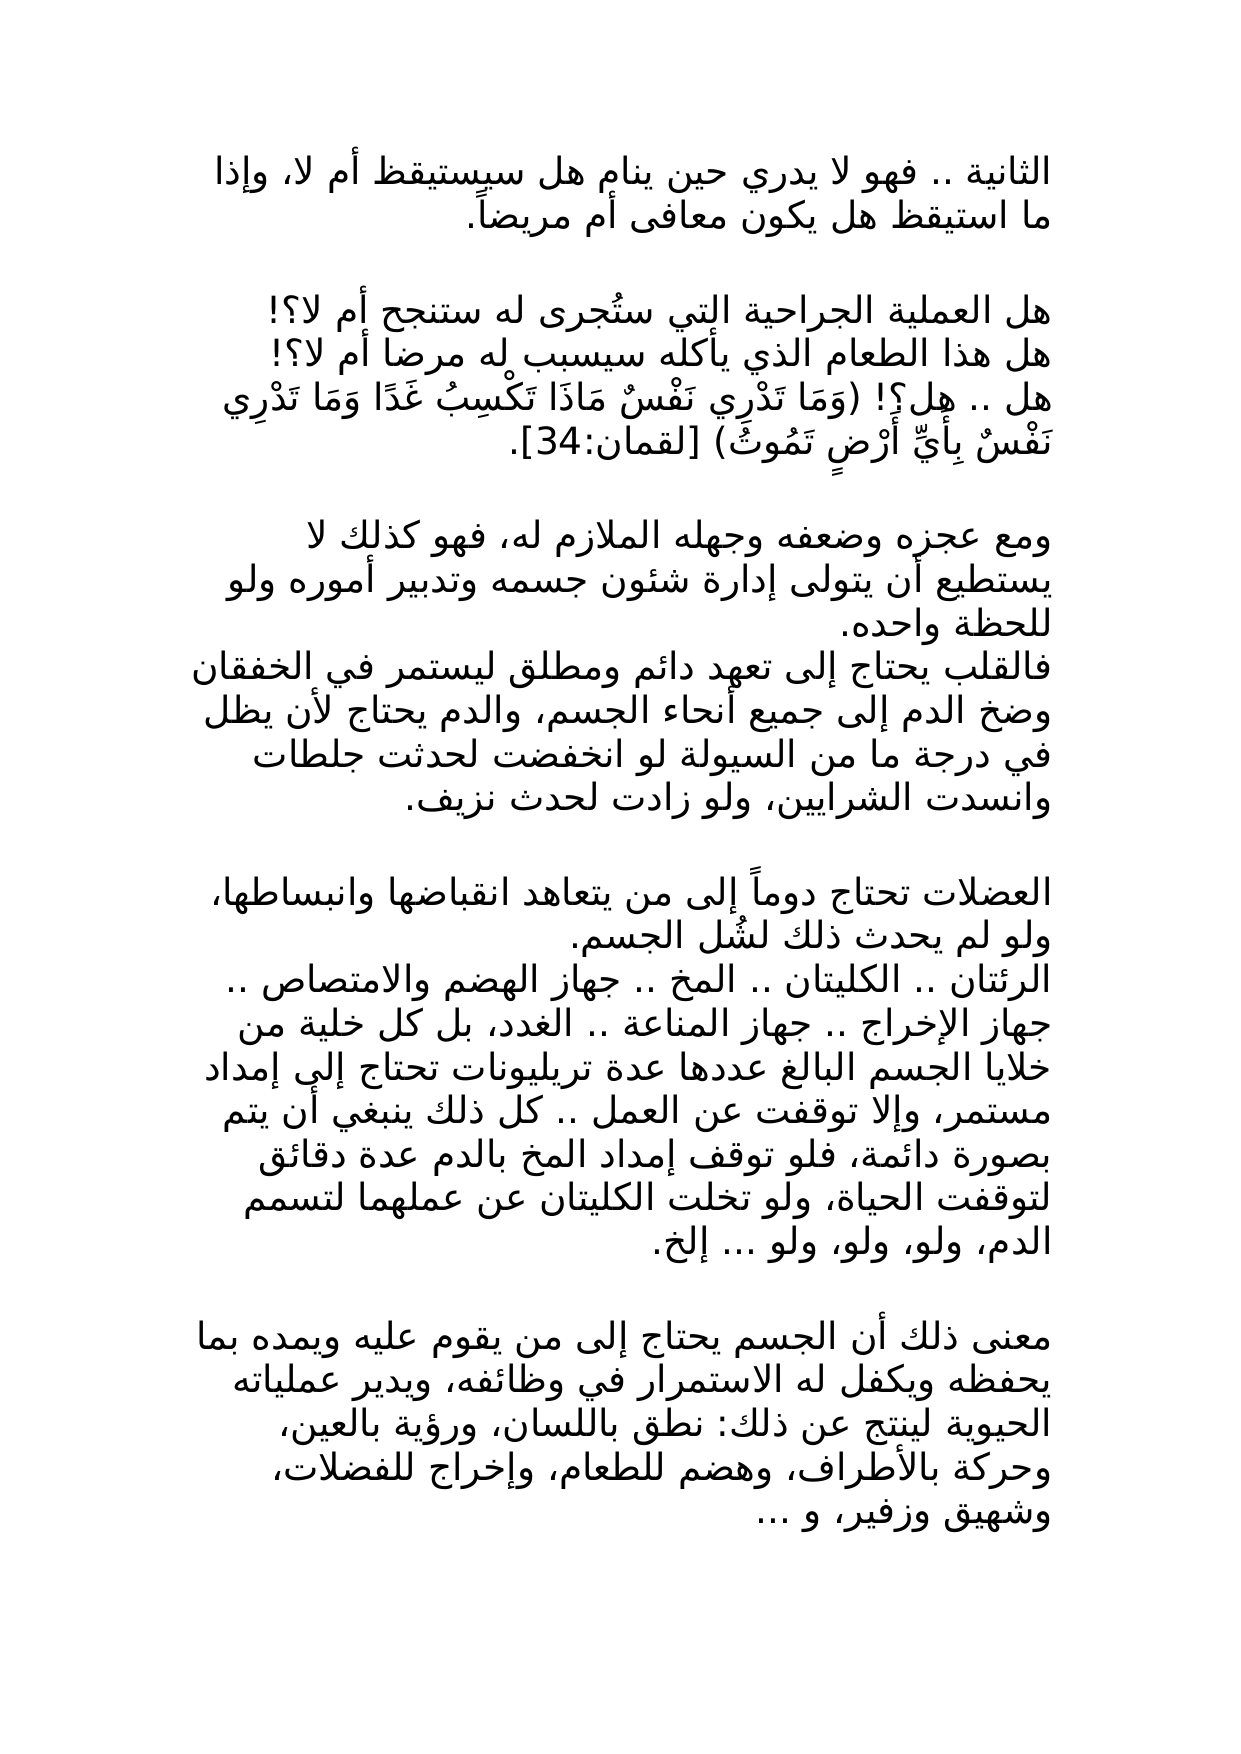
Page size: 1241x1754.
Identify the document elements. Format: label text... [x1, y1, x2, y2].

text ومع عجزه وضعفه وجهله الملازم له، فهو كذلك لا يستطيع أن يتولى إدارة شئون جسمه وتدبير أموره ولو للحظة واحده. [187, 514, 1053, 645]
text العضلات تحتاج دوماً إلى من يتعاهد انقباضها وانبساطها، ولو لم يحدث ذلك لشُل الجسم. [187, 871, 1053, 958]
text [187, 150, 1053, 237]
text فالقلب يحتاج إلى تعهد دائم ومطلق ليستمر في الخفقان وضخ الدم إلى جميع أنحاء الجسم، والدم يحتاج لأن يظل في درجة ما من السيولة لو انخفضت لحدثت جلطات وانسدت الشرايين، ولو زادت لحدث نزيف. [187, 645, 1053, 819]
text هل هذا الطعام الذي يأكله سيسبب له مرضا أم لا؟! [187, 332, 1053, 376]
text هل .. هل؟! (وَمَا تَدْرِي نَفْسٌ مَاذَا تَكْسِبُ غَدًا وَمَا تَدْرِي نَفْسٌ بِأَيِّ أَرْضٍ تَمُوتُ) [لقمان:34]. [187, 376, 1053, 463]
text معنى ذلك أن الجسم يحتاج إلى من يقوم عليه ويمده بما يحفظه ويكفل له الاستمرار في وظائفه، ويدير عملياته الحيوية لينتج عن ذلك: نطق باللسان، ورؤية بالعين، وحركة بالأطراف، وهضم للطعام، وإخراج للفضلات، وشهيق وزفير، و ... [187, 1314, 1053, 1533]
text الرئتان .. الكليتان .. المخ .. جهاز الهضم والامتصاص .. جهاز الإخراج .. جهاز المناعة .. الغدد، بل كل خلية من خلايا الجسم البالغ عددها عدة تريليونات تحتاج إلى إمداد مستمر، وإلا توقفت عن العمل .. كل ذلك ينبغي أن يتم بصورة دائمة، فلو توقف إمداد المخ بالدم عدة دقائق لتوقفت الحياة، ولو تخلت الكليتان عن عملهما لتسمم الدم، ولو، ولو، ولو ... إلخ. [187, 958, 1053, 1263]
text هل العملية الجراحية التي ستُجرى له ستنجح أم لا؟! [187, 288, 1053, 332]
